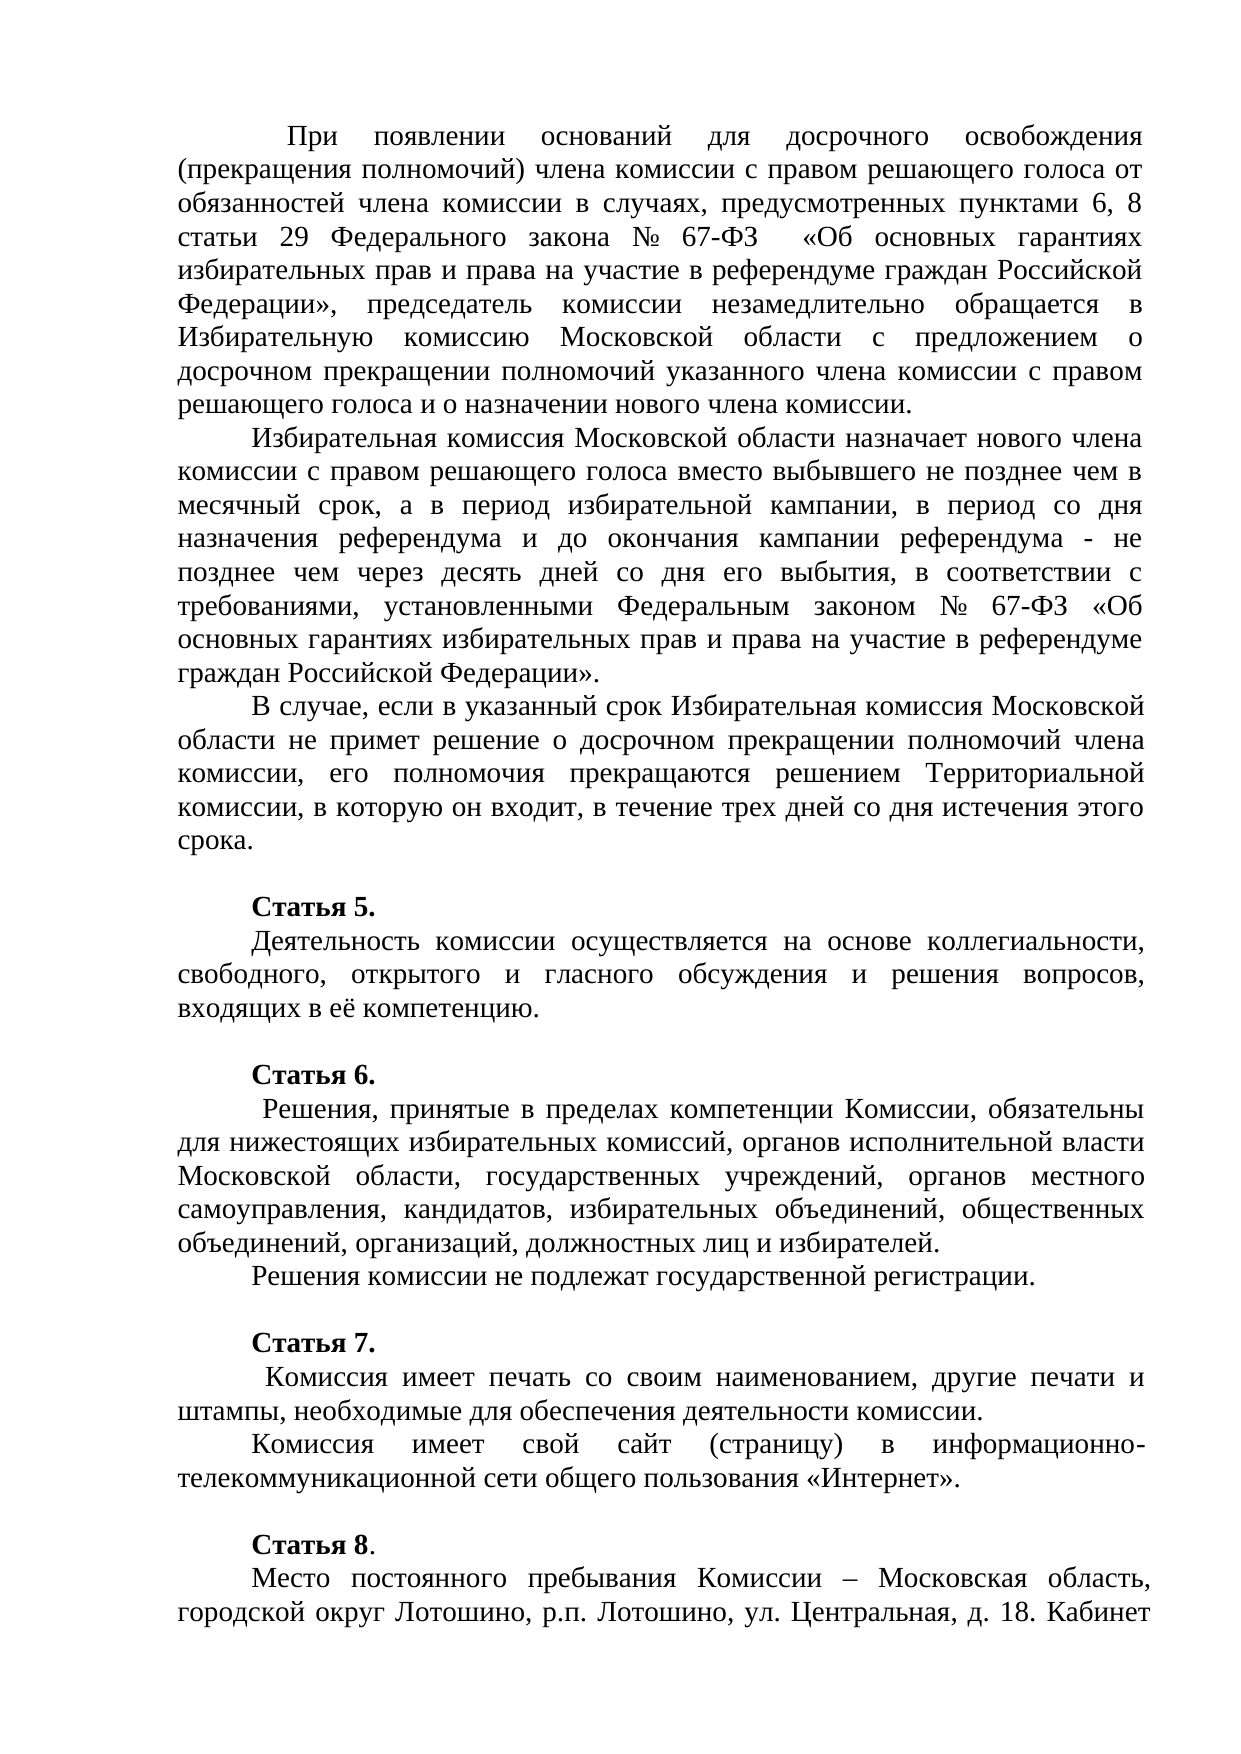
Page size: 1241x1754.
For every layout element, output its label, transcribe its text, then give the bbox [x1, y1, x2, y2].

text Статья 5. [177, 889, 1145, 923]
text Деятельность комиссии осуществляется на основе коллегиальности, свободного, открытого и гласного обсуждения и решения вопросов, входящих в её компетенцию. [177, 923, 1145, 1024]
text Избирательная комиссия Московской области назначает нового члена комиссии с правом решающего голоса вместо выбывшего не позднее чем в месячный срок, а в период избирательной кампании, в период со дня назначения референдума и до окончания кампании референдума - не позднее чем через десять дней со дня его выбытия, в соответствии с требованиями, установленными Федеральным законом № 67-ФЗ «Об основных гарантиях избирательных прав и права на участие в референдуме граждан Российской Федерации». [177, 420, 1143, 688]
text Решения, принятые в пределах компетенции Комиссии, обязательны для нижестоящих избирательных комиссий, органов исполнительной власти Московской области, государственных учреждений, органов местного самоуправления, кандидатов, избирательных объединений, общественных объединений, организаций, должностных лиц и избирателей. [177, 1091, 1145, 1258]
text Статья 8. [177, 1527, 1152, 1560]
text Комиссия имеет печать со своим наименованием, другие печати и штампы, необходимые для обеспечения деятельности комиссии. [177, 1359, 1145, 1426]
text Статья 6. [177, 1057, 1145, 1091]
text Решения комиссии не подлежат государственной регистрации. [177, 1258, 1145, 1292]
text Комиссия имеет свой сайт (страницу) в информационнотелекоммуникационной сети общего пользования «Интернет». [177, 1426, 1145, 1493]
text Статья 7. [177, 1326, 1145, 1359]
text При появлении оснований для досрочного освобождения (прекращения полномочий) члена комиссии с правом решающего голоса от обязанностей члена комиссии в случаях, предусмотренных пунктами 6, 8 статьи 29 Федерального закона № 67-ФЗ «Об основных гарантиях избирательных прав и права на участие в референдуме граждан Российской Федерации», председатель комиссии незамедлительно обращается в Избирательную комиссию Московской области с предложением о досрочном прекращении полномочий указанного члена комиссии с правом решающего голоса и о назначении нового члена комиссии. [177, 118, 1143, 420]
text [177, 1560, 1152, 1627]
text В случае, если в указанный срок Избирательная комиссия Московской области не примет решение о досрочном прекращении полномочий члена комиссии, его полномочия прекращаются решением Территориальной комиссии, в которую он входит, в течение трех дней со дня истечения этого срока. [177, 688, 1145, 856]
